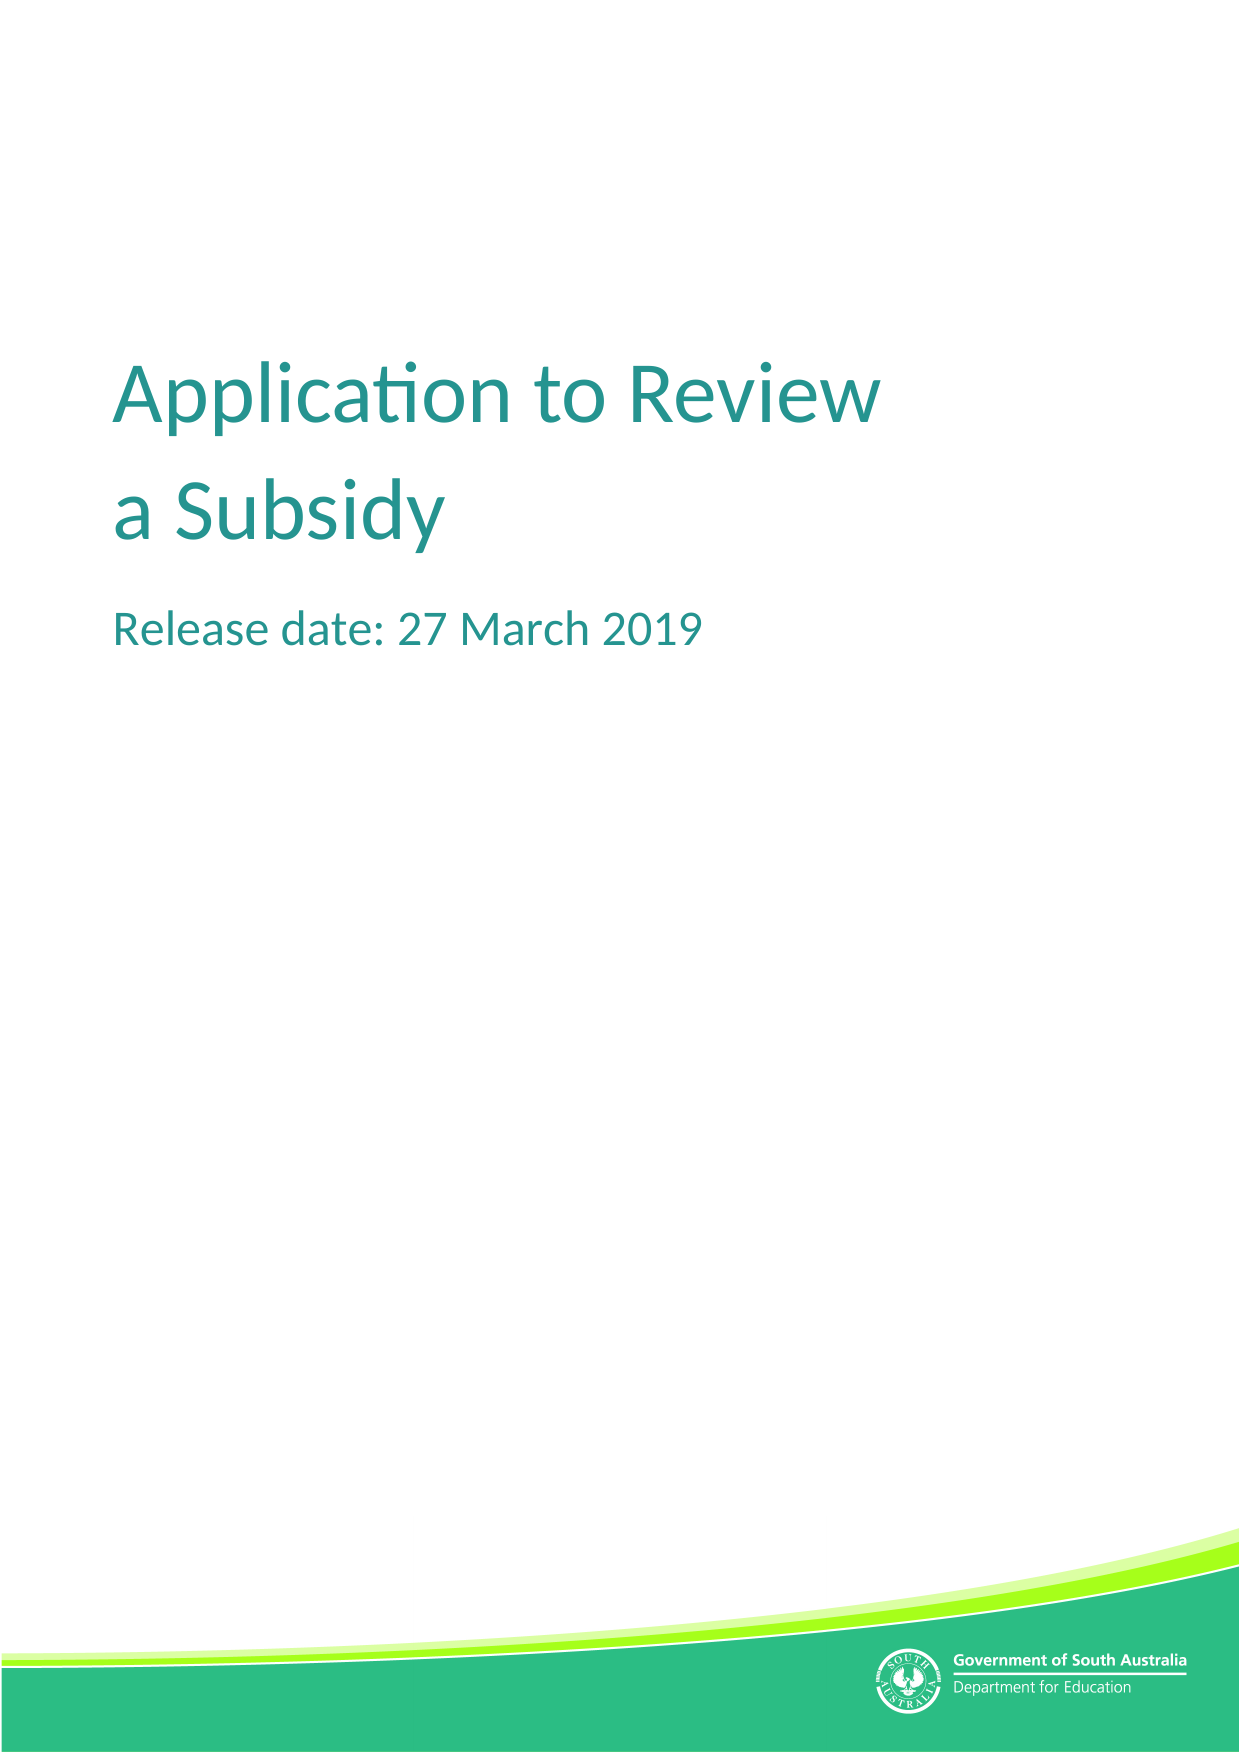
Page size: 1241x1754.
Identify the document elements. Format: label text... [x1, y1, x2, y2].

title Release date: 27 March 2019 [112, 597, 1128, 658]
picture [1, 1516, 1239, 1752]
subtitle Application to Review a Subsidy [112, 337, 1128, 562]
